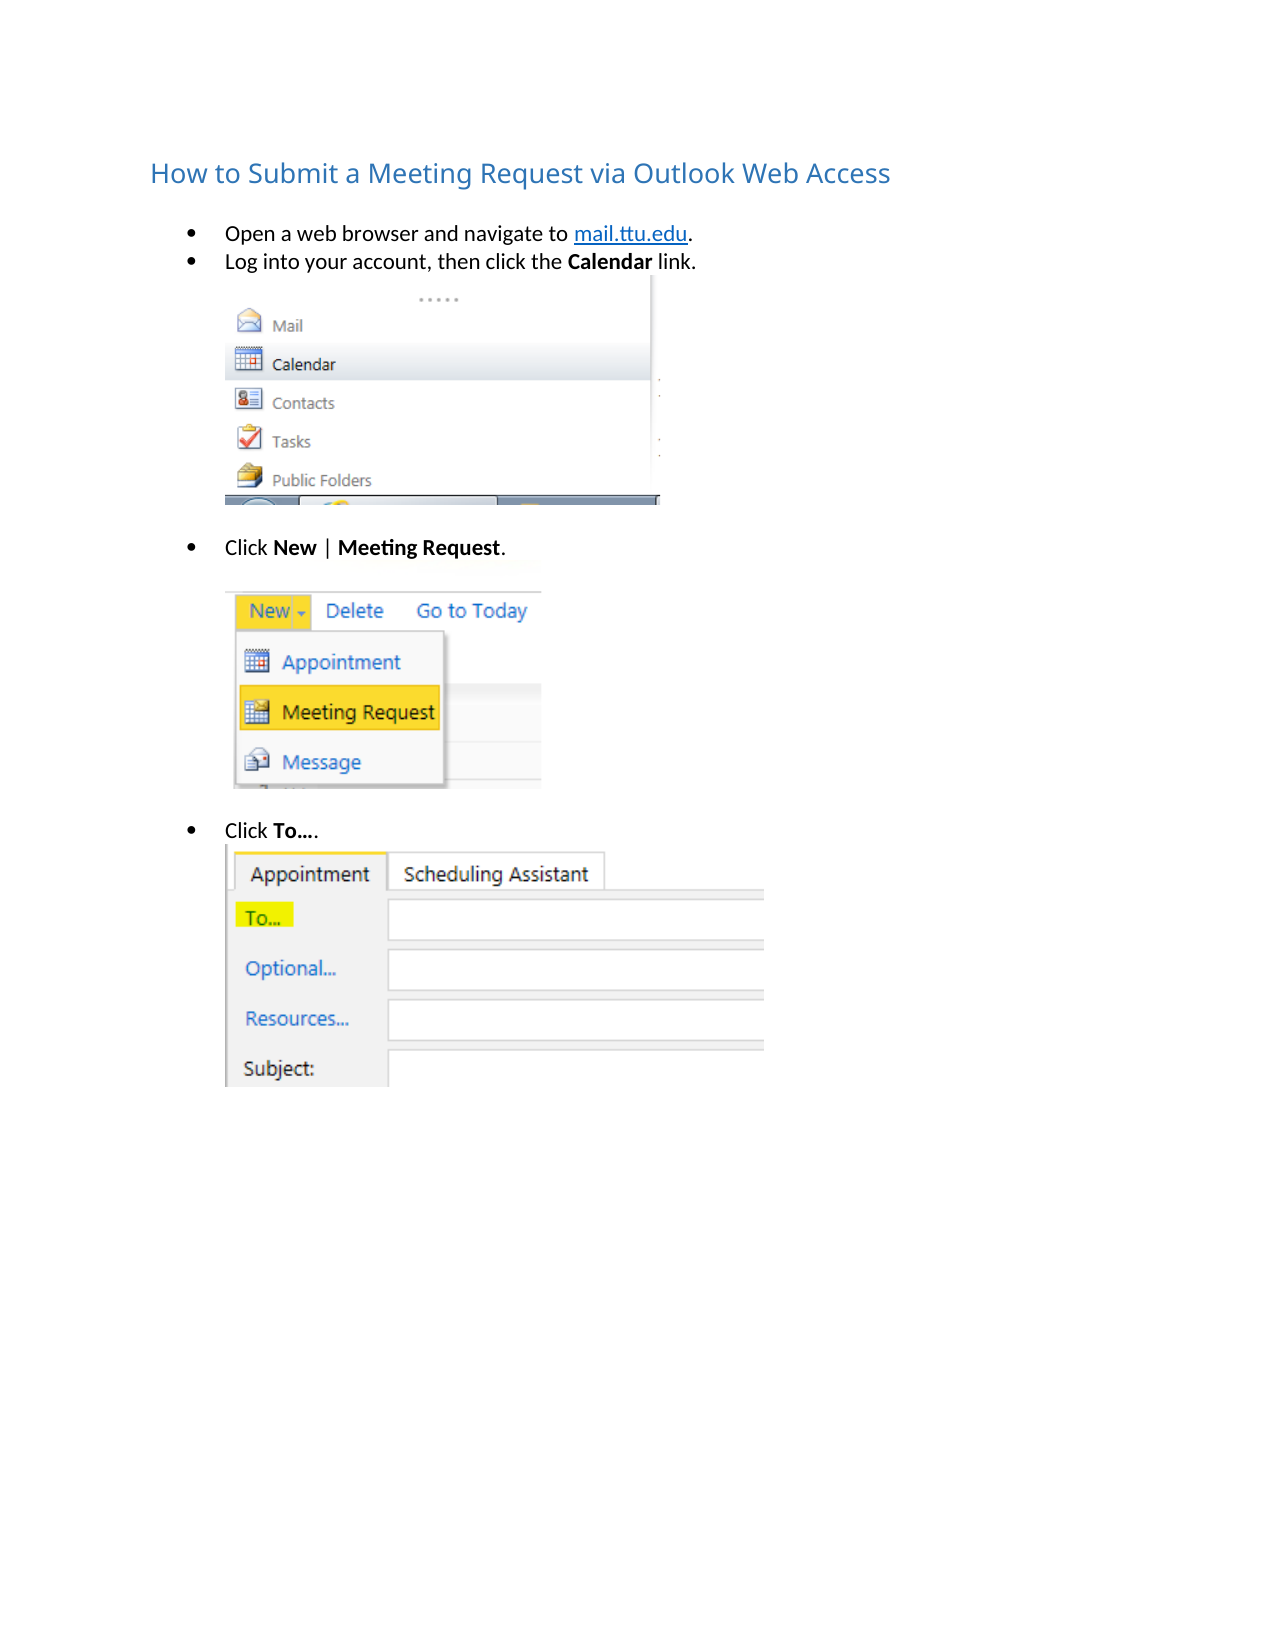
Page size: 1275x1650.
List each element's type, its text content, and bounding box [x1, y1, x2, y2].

picture [225, 560, 542, 789]
picture [225, 275, 661, 505]
list Open a web browser and navigate to mail.ttu.edu. [187, 219, 1125, 247]
picture [225, 844, 764, 1087]
subtitle How to Submit a Meeting Request via Outlook Web Access [150, 154, 1125, 191]
